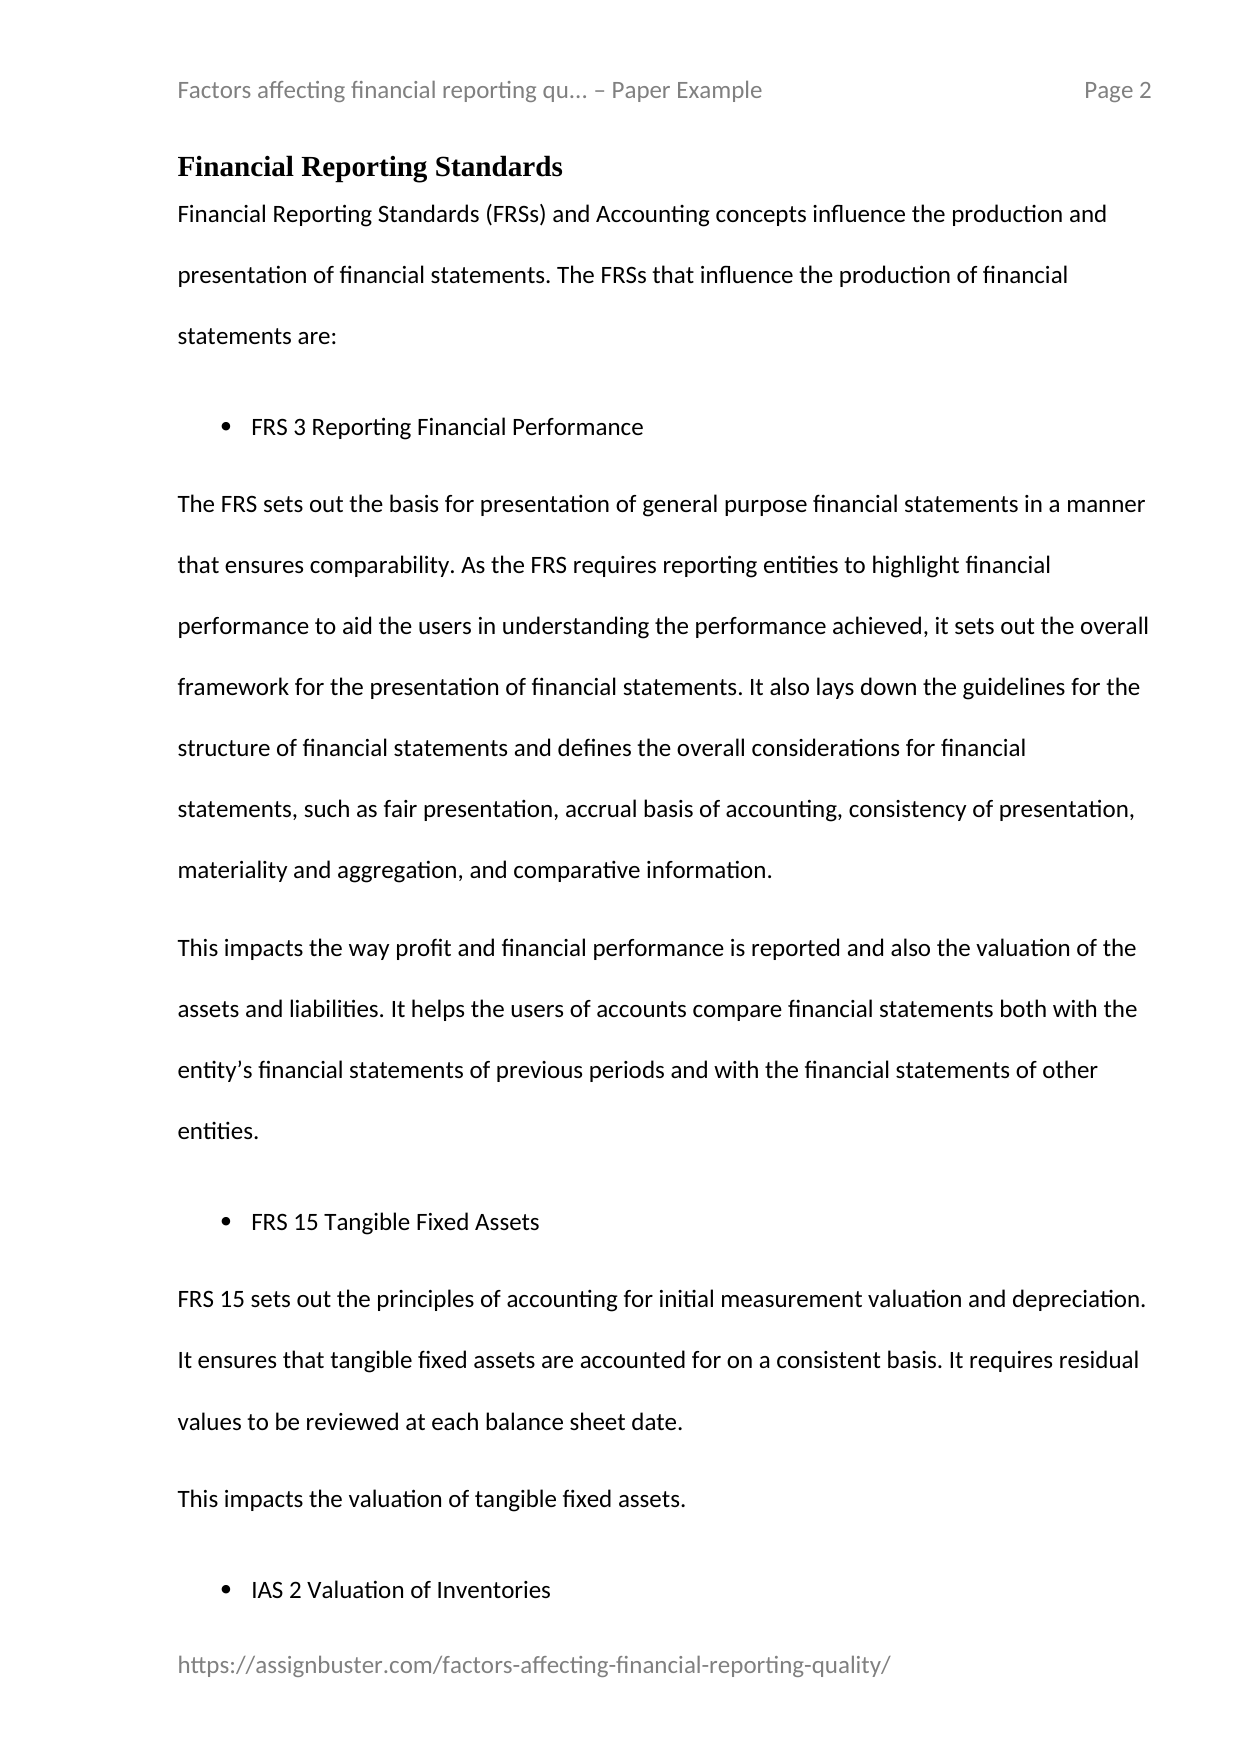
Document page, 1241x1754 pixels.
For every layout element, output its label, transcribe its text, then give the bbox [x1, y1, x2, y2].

list FRS 15 Tangible Fixed Assets [222, 1206, 1152, 1236]
text This impacts the way profit and financial performance is reported and also the valuation of the assets and liabilities. It helps the users of accounts compare financial statements both with the entity’s financial statements of previous periods and with the financial statements of other entities. [177, 932, 1152, 1146]
subtitle Financial Reporting Standards [177, 149, 1152, 183]
list IAS 2 Valuation of Inventories [222, 1574, 1152, 1604]
text This impacts the valuation of tangible fixed assets. [177, 1483, 1152, 1514]
list FRS 3 Reporting Financial Performance [222, 411, 1152, 441]
text FRS 15 sets out the principles of accounting for initial measurement valuation and depreciation. It ensures that tangible fixed assets are accounted for on a consistent basis. It requires residual values to be reviewed at each balance sheet date. [177, 1284, 1152, 1436]
text The FRS sets out the basis for presentation of general purpose financial statements in a manner that ensures comparability. As the FRS requires reporting entities to highlight financial performance to aid the users in understanding the performance achieved, it sets out the overall framework for the presentation of financial statements. It also lays down the guidelines for the structure of financial statements and defines the overall considerations for financial statements, such as fair presentation, accrual basis of accounting, consistency of presentation, materiality and aggregation, and comparative information. [177, 488, 1152, 885]
text Financial Reporting Standards (FRSs) and Accounting concepts influence the production and presentation of financial statements. The FRSs that influence the production of financial statements are: [177, 198, 1152, 351]
